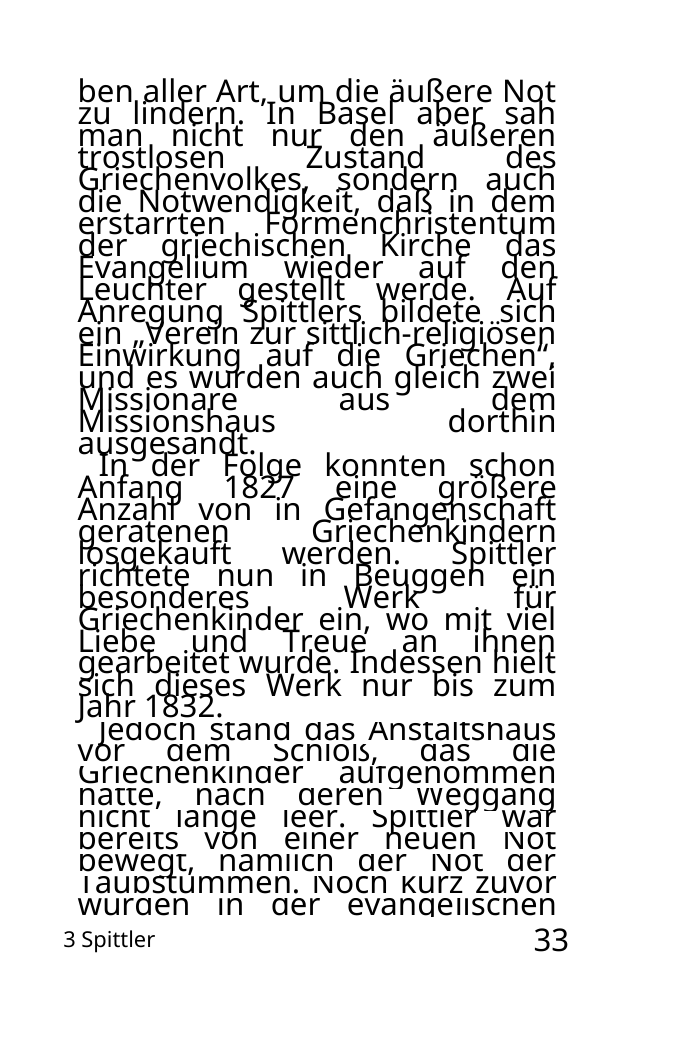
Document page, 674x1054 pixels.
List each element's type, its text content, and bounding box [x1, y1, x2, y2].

text ben aller Art, um die äußere Not zu lindern. In Basel aber sah man nicht nur den äußeren trostlosen Zustand des Griechenvolkes, sondern auch die Notwendigkeit, daß in dem erstarrten Formenchristentum der griechischen Kirche das Evangelium wieder auf den Leuchter gestellt werde. Auf Anregung Spittlers bildete sich ein „Verein zur sittlich-religiösen Einwirkung auf die Griechen“, und es wurden auch gleich zwei Missionare aus dem Missionshaus dorthin ausgesandt. [77, 85, 557, 459]
text Jedoch stand das Anstaltshaus vor dem Schloß, das die Griechenkinder aufgenommen hatte, nach deren Weggang nicht lange leer. Spittler war bereits von einer neuen Not bewegt, nämlich der Not der Taubstummen. Noch kurz zuvor wurden in der evangelischen Christenheit die Taubstummen nicht als volle Christen angesehen, weil sie ja die Predigt vom Glauben an Christus nicht vernehmen konnten. Spittler und seine Freunde von der Christentumsgesellschaft haben ganz wesentlich dazu beigetragen, daß in dieser Gesinnung den Taubstummen gegenüber Wandel geschaffen wurde. So ruhte Spittler nicht, bis sich das Beug- gener Komitee bereitfand, in den Räumen des Heimes für Griechenkinder eine Taubstummenanstalt zu eröffnen. [77, 722, 557, 917]
text In der Folge konnten schon Anfang 1827 eine größere Anzahl von in Gefangenschaft geratenen Griechenkindern losgekauft werden. Spittler richtete nun in Beuggen ein besonderes Werk für Griechenkinder ein, wo mit viel Liebe und Treue an ihnen gearbeitet wurde. Indessen hielt sich dieses Werk nur bis zum Jahr 1832. [77, 459, 557, 722]
text 33 [533, 926, 569, 957]
text 3 Spittler [7, 929, 155, 951]
